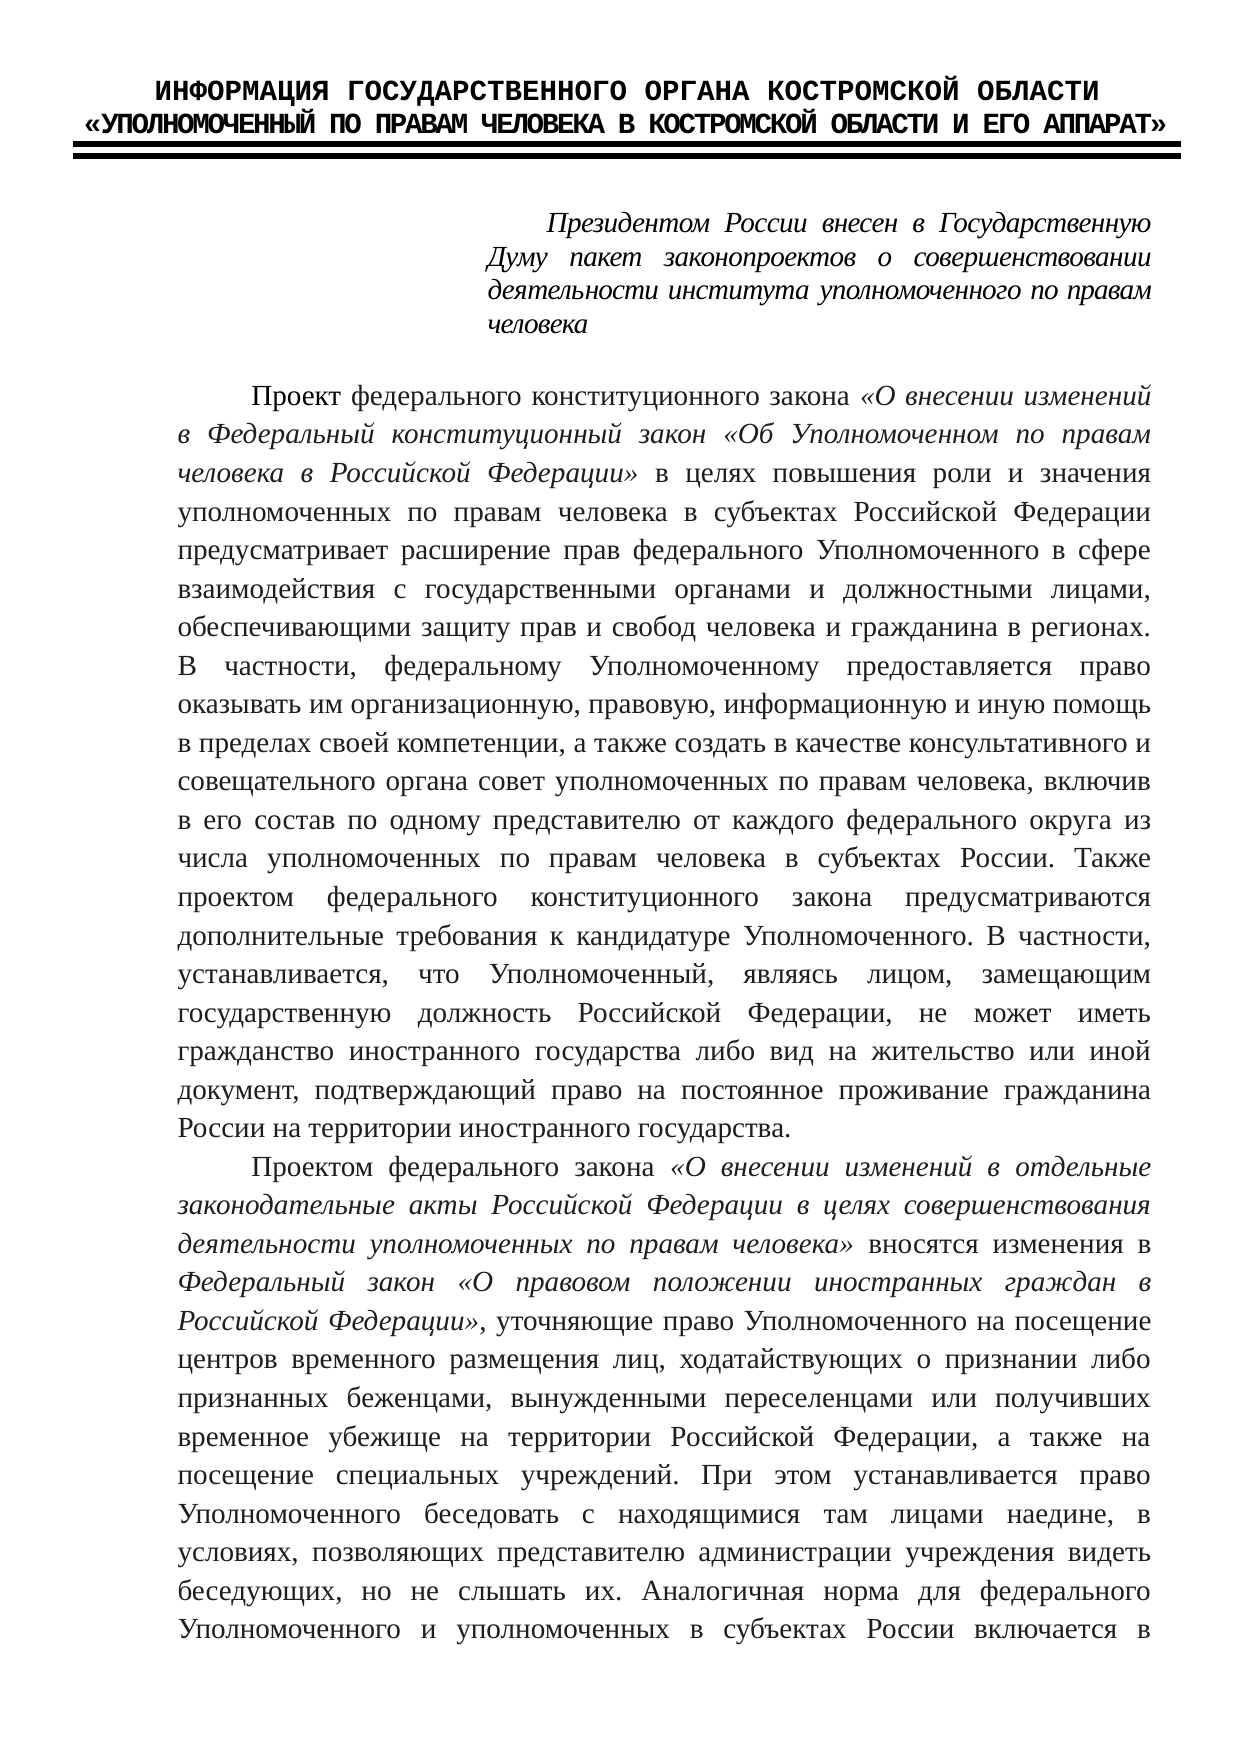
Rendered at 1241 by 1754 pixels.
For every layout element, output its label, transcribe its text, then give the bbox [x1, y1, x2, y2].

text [177, 1149, 1152, 1645]
text Президентом России внесен в Государственную Думу пакет законопроектов о совершенствовании деятельности института уполномоченного по правам человека [487, 205, 1152, 339]
text Проект федерального конституционного закона «О внесении изменений в Федеральный конституционный закон «Об Уполномоченном по правам человека в Российской Федерации» в целях повышения роли и значения уполномоченных по правам человека в субъектах Российской Федерации предусматривает расширение прав федерального Уполномоченного в сфере взаимодействия с государственными органами и должностными лицами, обеспечивающими защиту прав и свобод человека и гражданина в регионах. В частности, федеральному Уполномоченному предоставляется право оказывать им организационную, правовую, информационную и иную помощь в пределах своей компетенции, а также создать в качестве консультативного и совещательного органа совет уполномоченных по правам человека, включив в его состав по одному представителю от каждого федерального округа из числа уполномоченных по правам человека в субъектах России. Также проектом федерального конституционного закона предусматриваются дополнительные требования к кандидатуре Уполномоченного. В частности, устанавливается, что Уполномоченный, являясь лицом, замещающим государственную должность Российской Федерации, не может иметь гражданство иностранного государства либо вид на жительство или иной документ, подтверждающий право на постоянное проживание гражданина России на территории иностранного государства. [177, 378, 1152, 1144]
text ИНФОРМАЦИЯ ГОСУДАРСТВЕННОГО ОРГАНА КОСТРОМСКОЙ ОБЛАСТИ [72, 74, 1181, 107]
text «УПОЛНОМОЧЕННЫЙ ПО ПРАВАМ ЧЕЛОВЕКА В КОСТРОМСКОЙ ОБЛАСТИ И ЕГО АППАРАТ» [72, 113, 1181, 159]
